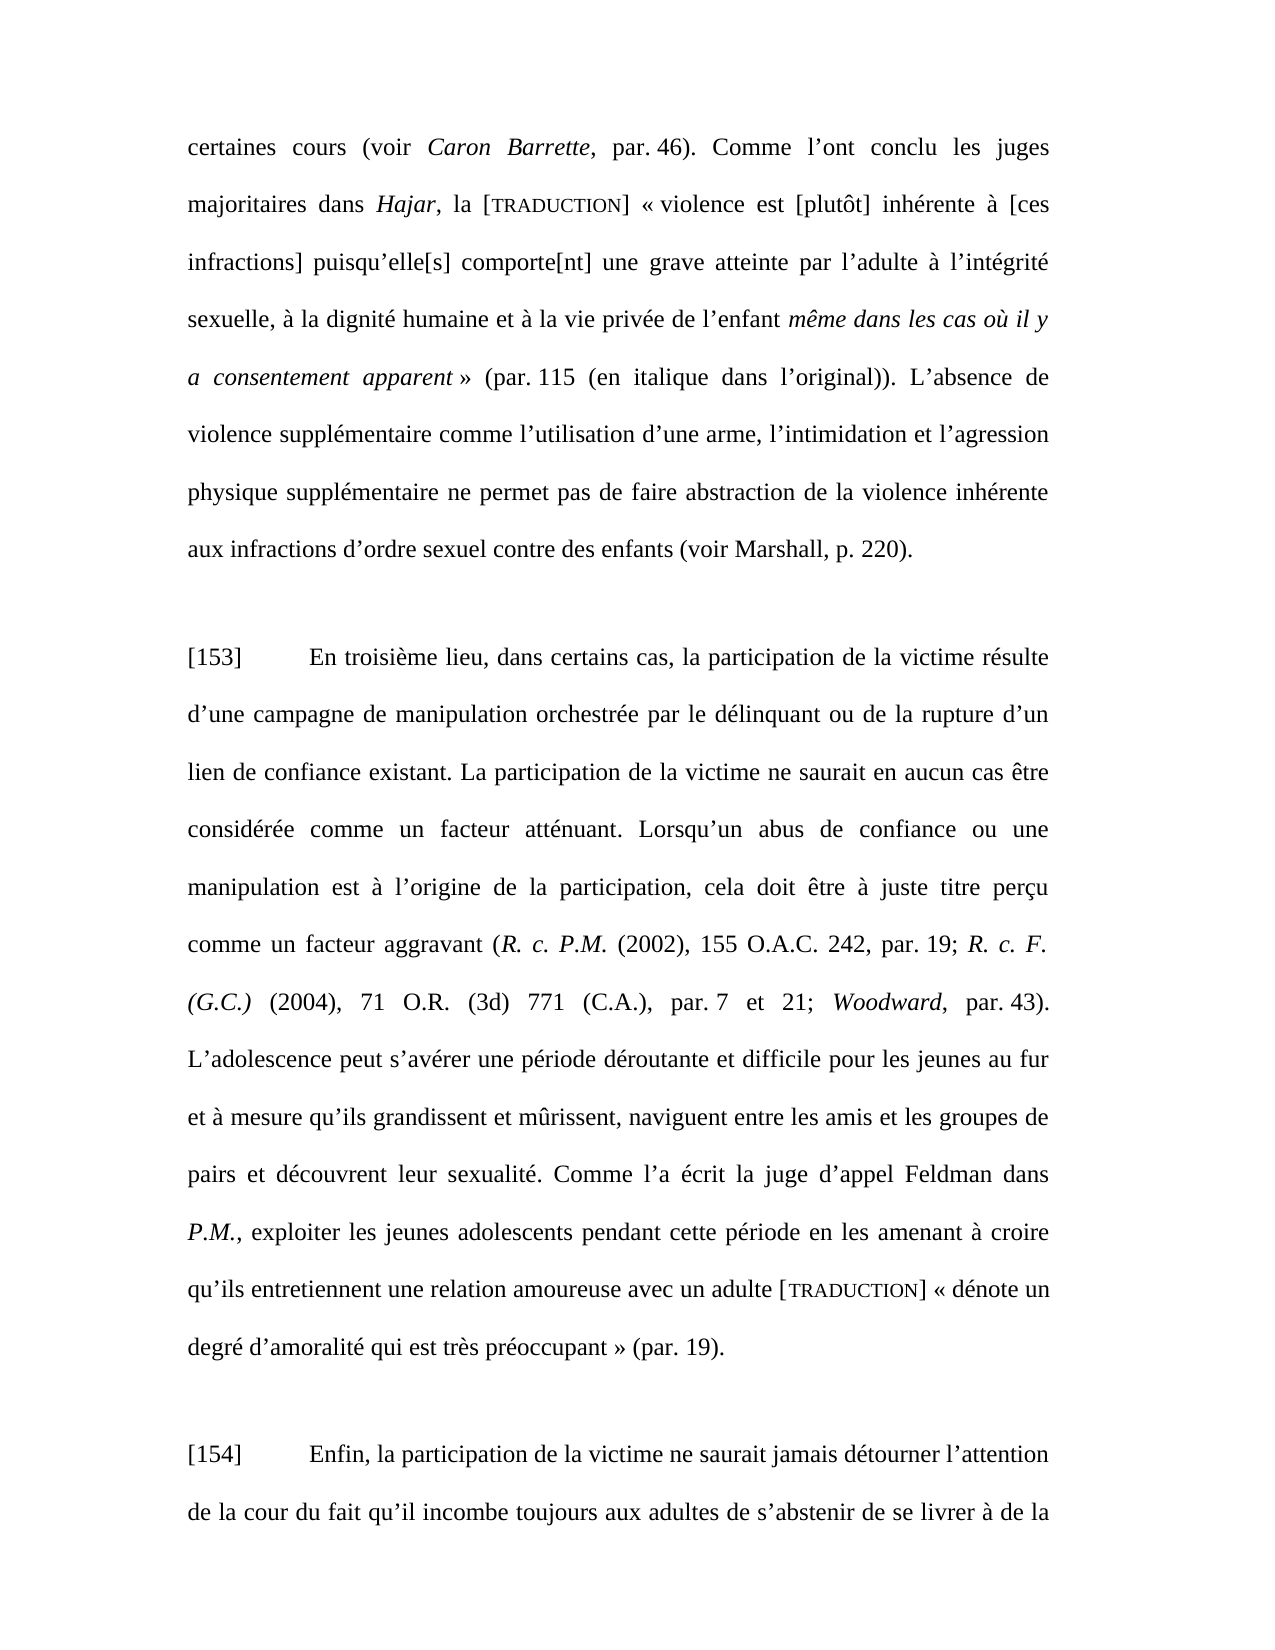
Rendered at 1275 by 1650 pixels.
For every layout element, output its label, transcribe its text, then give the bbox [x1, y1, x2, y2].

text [187, 132, 1050, 563]
text En troisième lieu, dans certains cas, la participation de la victime résulte d’une campagne de manipulation orchestrée par le délinquant ou de la rupture d’un lien de confiance existant. La participation de la victime ne saurait en aucun cas être considérée comme un facteur atténuant. Lorsqu’un abus de confiance ou une manipulation est à l’origine de la participation, cela doit être à juste titre perçu comme un facteur aggravant (R. c. P.M. (2002), 155 O.A.C. 242, par. 19; R. c. F. (G.C.) (2004), 71 O.R. (3d) 771 (C.A.), par. 7 et 21; Woodward, par. 43). L’adolescence peut s’avérer une période déroutante et difficile pour les jeunes au fur et à mesure qu’ils grandissent et mûrissent, naviguent entre les amis et les groupes de pairs et découvrent leur sexualité. Comme l’a écrit la juge d’appel Feldman dans P.M., exploiter les jeunes adolescents pendant cette période en les amenant à croire qu’ils entretiennent une relation amoureuse avec un adulte [traduction] « dénote un degré d’amoralité qui est très préoccupant » (par. 19). [187, 642, 1050, 1361]
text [187, 1439, 1050, 1526]
